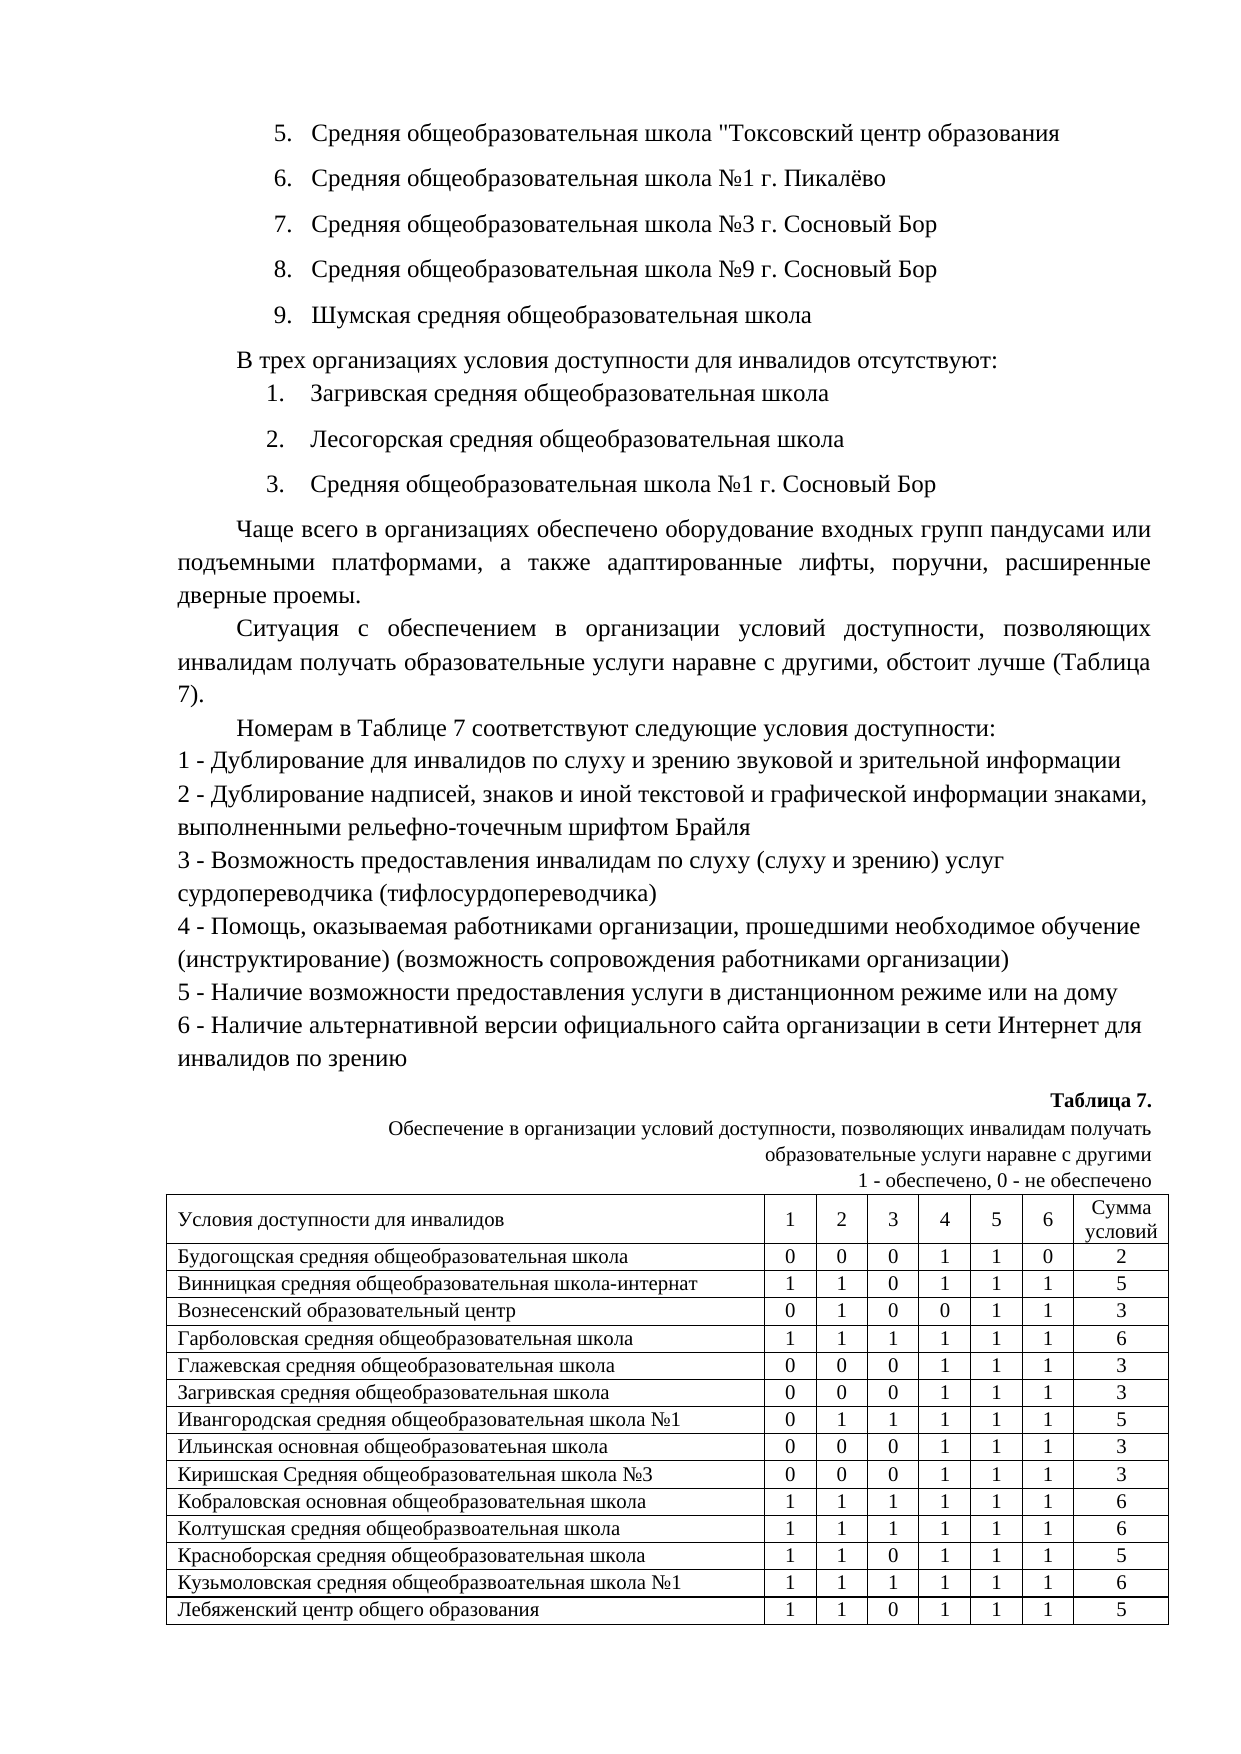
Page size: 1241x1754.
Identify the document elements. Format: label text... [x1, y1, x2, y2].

table_cell 1 [971, 1380, 1022, 1406]
list Шумская средняя общеобразовательная школа [274, 300, 1152, 328]
table_cell 1 [817, 1326, 867, 1352]
table_cell Будогощская средняя общеобразовательная школа [167, 1244, 764, 1270]
table_cell 3 [1074, 1461, 1168, 1488]
table_cell 3 [1074, 1380, 1168, 1406]
table_cell 1 [765, 1326, 816, 1352]
table_cell 6 [1074, 1489, 1168, 1515]
list Средняя общеобразовательная школа "Токсовский центр образования [274, 118, 1152, 147]
table_cell 0 [868, 1461, 918, 1488]
table_cell 1 [971, 1326, 1022, 1352]
table_cell 1 [868, 1407, 918, 1433]
table_cell 0 [765, 1461, 816, 1488]
table_cell 0 [868, 1434, 918, 1460]
table_cell 1 [971, 1598, 1022, 1623]
table_header 2 [817, 1195, 867, 1243]
table_cell 1 [1023, 1434, 1073, 1460]
table_cell 0 [817, 1353, 867, 1379]
table_cell 0 [868, 1353, 918, 1379]
list Средняя общеобразовательная школа №9 г. Сосновый Бор [274, 254, 1152, 283]
text 2 - Дублирование надписей, знаков и иной текстовой и графической информации знаками, выполненными рельефно-точечным шрифтом Брайля [177, 779, 1152, 840]
table_cell 1 [919, 1380, 970, 1406]
table_header Сумма условий [1074, 1195, 1168, 1243]
table_cell 3 [1074, 1353, 1168, 1379]
table_cell 1 [765, 1516, 816, 1542]
table_cell 1 [919, 1244, 970, 1270]
table_cell 1 [919, 1516, 970, 1542]
list Средняя общеобразовательная школа №1 г. Пикалёво [274, 163, 1152, 192]
table_cell 1 [817, 1516, 867, 1542]
table_cell 1 [1023, 1598, 1073, 1623]
table_cell Гарболовская средняя общеобразовательная школа [167, 1326, 764, 1352]
table_cell 1 [1023, 1543, 1073, 1569]
table_cell 1 [919, 1326, 970, 1352]
table_cell 2 [1074, 1244, 1168, 1270]
table_cell 1 [765, 1489, 816, 1515]
table_cell 1 [971, 1461, 1022, 1488]
table_cell 1 [971, 1244, 1022, 1270]
table_cell 0 [868, 1598, 918, 1623]
text 3 - Возможность предоставления инвалидам по слуху (слуху и зрению) услуг сурдопереводчика (тифлосурдопереводчика) [177, 845, 1152, 906]
table_cell Винницкая средняя общеобразовательная школа-интернат [167, 1271, 764, 1297]
table_cell 1 [971, 1407, 1022, 1433]
table_cell 1 [817, 1489, 867, 1515]
table_cell 1 [868, 1489, 918, 1515]
table_cell 0 [765, 1380, 816, 1406]
table_cell 0 [868, 1543, 918, 1569]
table_cell 1 [919, 1434, 970, 1460]
table_cell Колтушская средняя общеобразвоательная школа [167, 1516, 764, 1542]
text В трех организациях условия доступности для инвалидов отсутствуют: [236, 345, 1152, 374]
table_cell 1 [971, 1353, 1022, 1379]
table_cell 1 [971, 1570, 1022, 1596]
table_cell 1 [971, 1434, 1022, 1460]
list Средняя общеобразовательная школа №3 г. Сосновый Бор [274, 209, 1152, 238]
text 1 - Дублирование для инвалидов по слуху и зрению звуковой и зрительной информации [177, 746, 1152, 774]
table_cell Кобраловская основная общеобразовательная школа [167, 1489, 764, 1515]
table_cell 1 [765, 1543, 816, 1569]
table_cell 0 [817, 1380, 867, 1406]
table_cell 1 [919, 1271, 970, 1297]
table_cell 6 [1074, 1570, 1168, 1596]
table_cell 1 [1023, 1407, 1073, 1433]
table_cell 1 [1023, 1516, 1073, 1542]
table_cell 0 [868, 1244, 918, 1270]
table_cell 0 [765, 1434, 816, 1460]
table_cell 1 [868, 1326, 918, 1352]
table_cell 1 [765, 1598, 816, 1623]
table_cell 3 [1074, 1298, 1168, 1324]
table_cell 0 [817, 1244, 867, 1270]
text Обеспечение в организации условий доступности, позволяющих инвалидам получать образовательные услуги наравне с другими [177, 1116, 1152, 1166]
table_cell 1 [765, 1570, 816, 1596]
table_cell 1 [971, 1516, 1022, 1542]
text Чаще всего в организациях обеспечено оборудование входных групп пандусами или подъемными платформами, а также адаптированные лифты, поручни, расширенные дверные проемы. [177, 514, 1152, 609]
table_cell 0 [765, 1298, 816, 1324]
table_cell Вознесенский образовательный центр [167, 1298, 764, 1324]
table_cell 5 [1074, 1598, 1168, 1623]
table_cell 0 [868, 1298, 918, 1324]
table_cell 1 [1023, 1461, 1073, 1488]
table_cell Загривская средняя общеобразовательная школа [167, 1380, 764, 1406]
table_cell 1 [817, 1598, 867, 1623]
table_cell 1 [1023, 1326, 1073, 1352]
table_cell Киришская Средняя общеобразовательная школа №3 [167, 1461, 764, 1488]
table_header 4 [919, 1195, 970, 1243]
table_cell 1 [817, 1543, 867, 1569]
table_cell 1 [919, 1461, 970, 1488]
table_cell 5 [1074, 1271, 1168, 1297]
text 4 - Помощь, оказываемая работниками организации, прошедшими необходимое обучение (инструктирование) (возможность сопровождения работниками организации) [177, 911, 1152, 972]
table_cell 1 [1023, 1489, 1073, 1515]
text Ситуация с обеспечением в организации условий доступности, позволяющих инвалидам получать образовательные услуги наравне с другими, обстоит лучше (Таблица 7). [177, 613, 1152, 708]
table_cell 1 [919, 1598, 970, 1623]
table_cell 1 [868, 1570, 918, 1596]
table_header 5 [971, 1195, 1022, 1243]
list Лесогорская средняя общеобразовательная школа [266, 424, 1152, 452]
text 5 - Наличие возможности предоставления услуги в дистанционном режиме или на дому [177, 977, 1152, 1006]
table_cell 1 [919, 1407, 970, 1433]
table_cell Ивангородская средняя общеобразовательная школа №1 [167, 1407, 764, 1433]
table_header 6 [1023, 1195, 1073, 1243]
list Средняя общеобразовательная школа №1 г. Сосновый Бор [266, 469, 1152, 498]
table_cell Лебяженский центр общего образования [167, 1598, 764, 1623]
table_cell 1 [971, 1489, 1022, 1515]
table_cell Ильинская основная общеобразоватеьная школа [167, 1434, 764, 1460]
table_cell 1 [1023, 1353, 1073, 1379]
text Таблица 7. [177, 1088, 1152, 1112]
table_cell 3 [1074, 1434, 1168, 1460]
table_cell 0 [919, 1298, 970, 1324]
table_cell 1 [1023, 1298, 1073, 1324]
table_cell 1 [971, 1271, 1022, 1297]
list Загривская средняя общеобразовательная школа [266, 378, 1152, 407]
text Номерам в Таблице 7 соответствуют следующие условия доступности: [177, 713, 1152, 741]
table_header 1 [765, 1195, 816, 1243]
table_cell 1 [1023, 1380, 1073, 1406]
table_cell 1 [919, 1543, 970, 1569]
table_cell Глажевская средняя общеобразовательная школа [167, 1353, 764, 1379]
table_cell 1 [817, 1570, 867, 1596]
table_cell 0 [817, 1434, 867, 1460]
table_cell 1 [765, 1271, 816, 1297]
table_cell Кузьмоловская средняя общеобразвоательная школа №1 [167, 1570, 764, 1596]
table_header 3 [868, 1195, 918, 1243]
table_cell 1 [817, 1407, 867, 1433]
table_cell 1 [1023, 1570, 1073, 1596]
table_cell 1 [919, 1570, 970, 1596]
text 1 - обеспечено, 0 - не обеспечено [177, 1168, 1152, 1192]
table_cell 0 [868, 1271, 918, 1297]
table_cell 1 [971, 1298, 1022, 1324]
table_cell 1 [817, 1271, 867, 1297]
table_cell 1 [971, 1543, 1022, 1569]
table_cell 1 [919, 1353, 970, 1379]
table_cell 5 [1074, 1543, 1168, 1569]
table_cell Красноборская средняя общеобразовательная школа [167, 1543, 764, 1569]
table_cell 0 [1023, 1244, 1073, 1270]
text 6 - Наличие альтернативной версии официального сайта организации в сети Интернет для инвалидов по зрению [177, 1010, 1152, 1072]
table_cell 6 [1074, 1326, 1168, 1352]
table_cell 1 [868, 1516, 918, 1542]
table_header Условия доступности для инвалидов [167, 1195, 764, 1243]
table_cell 0 [765, 1407, 816, 1433]
table_cell 1 [919, 1489, 970, 1515]
table_cell 6 [1074, 1516, 1168, 1542]
table_cell 0 [817, 1461, 867, 1488]
table_cell 0 [765, 1353, 816, 1379]
table_cell 0 [765, 1244, 816, 1270]
table_cell 1 [817, 1298, 867, 1324]
table_cell 0 [868, 1380, 918, 1406]
table_cell 5 [1074, 1407, 1168, 1433]
table_cell 1 [1023, 1271, 1073, 1297]
